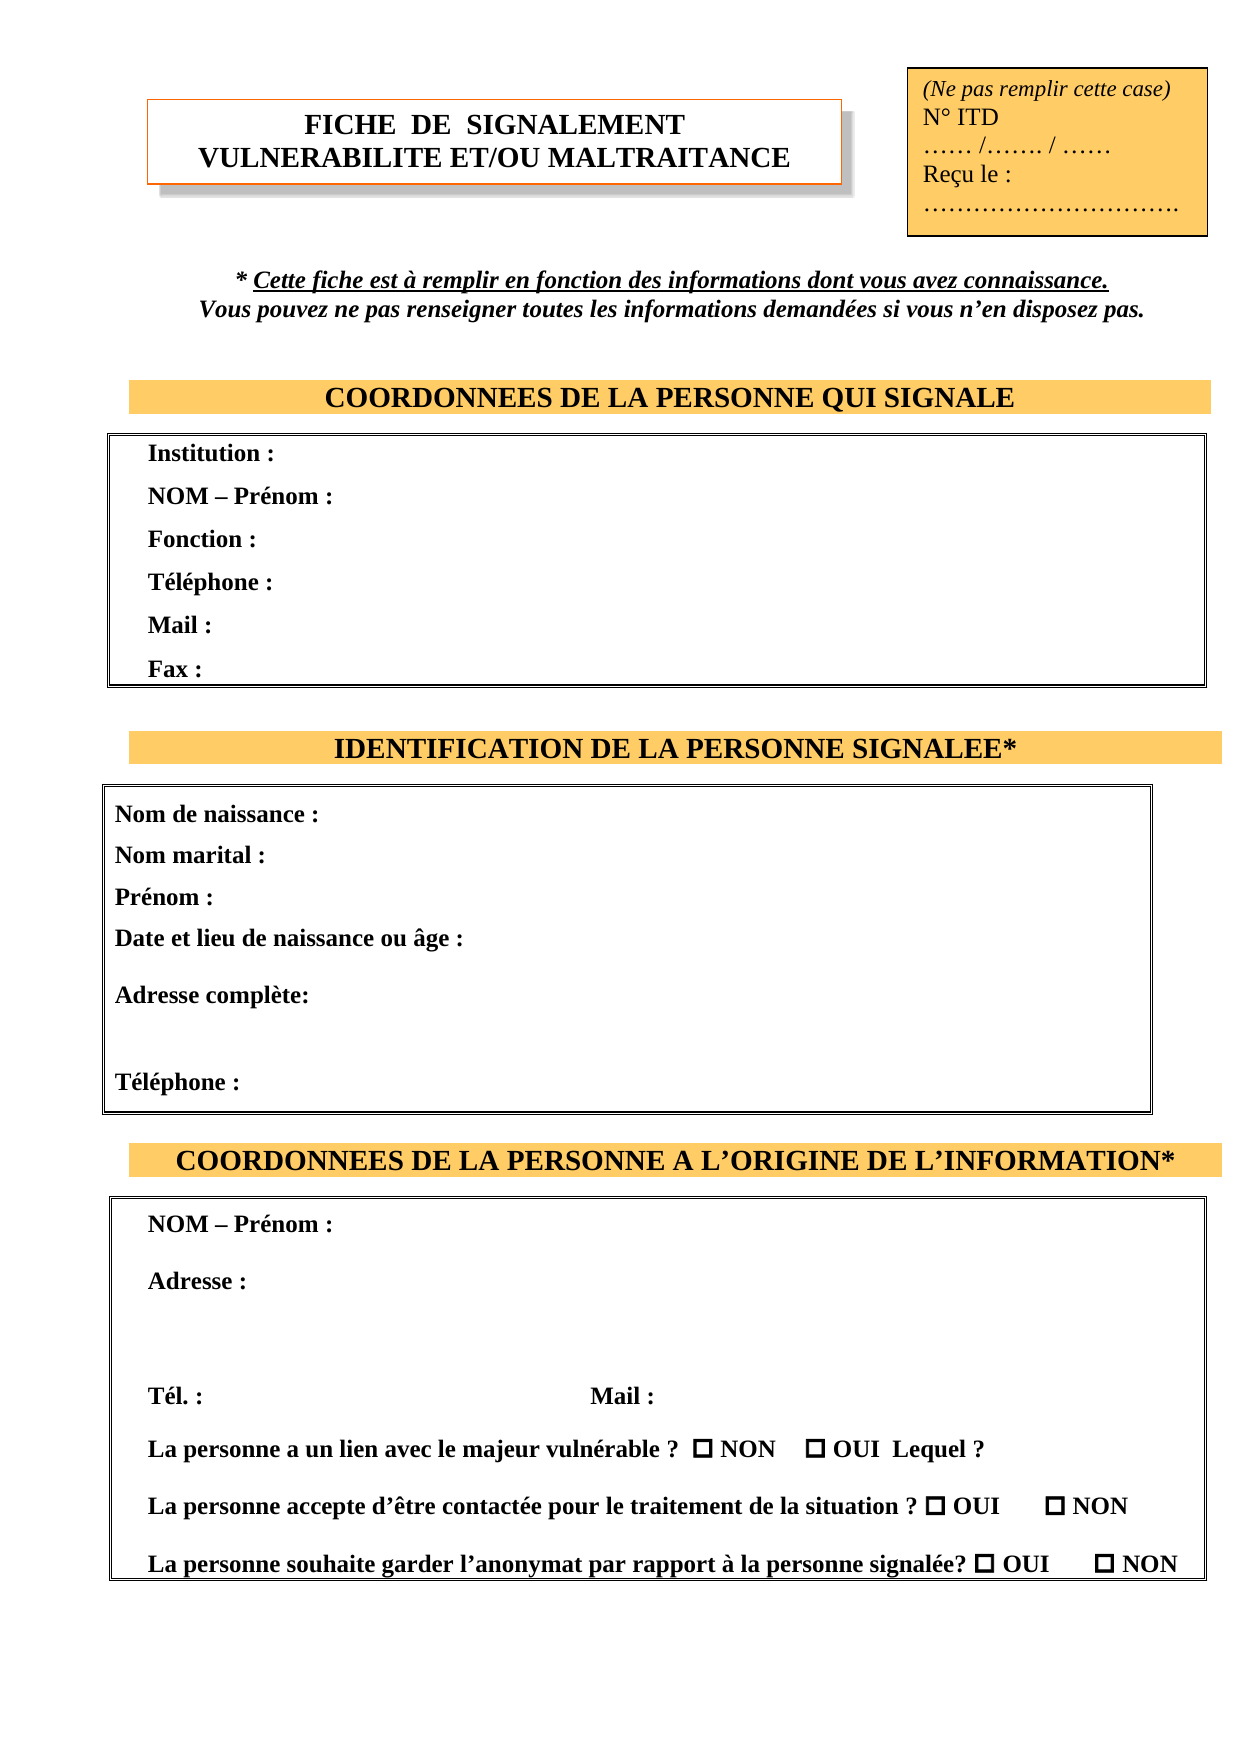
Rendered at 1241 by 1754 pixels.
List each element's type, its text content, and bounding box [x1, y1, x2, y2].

text Fax : [110, 648, 1204, 684]
text COORDONNEES DE LA PERSONNE QUI SIGNALE [129, 380, 1211, 414]
text La personne a un lien avec le majeur vulnérable ? NON OUI Lequel ? [148, 1434, 1196, 1463]
text Mail : [110, 605, 1204, 639]
text Institution : [110, 436, 1204, 467]
text IDENTIFICATION DE LA PERSONNE SIGNALEE* [129, 731, 1222, 764]
table_header Nom de naissance : Nom marital : Prénom : Date et lieu de naissance ou âge : Adresse complète: Téléphone : [105, 787, 1150, 1111]
text * Cette fiche est à remplir en fonction des informations dont vous avez connaissance. [148, 265, 1196, 294]
text Adresse : [148, 1266, 1196, 1295]
text Fonction : [110, 519, 1204, 553]
text La personne accepte d’être contactée pour le traitement de la situation ? OUI NON [148, 1491, 1196, 1520]
text COORDONNEES DE LA PERSONNE A L’ORIGINE DE L’INFORMATION* [129, 1143, 1222, 1177]
text NOM – Prénom : [110, 476, 1204, 510]
text Vous pouvez ne pas renseigner toutes les informations demandées si vous n’en disposez pas. [148, 294, 1196, 323]
text Téléphone : [110, 562, 1204, 596]
text Tél. : Mail : [148, 1381, 1196, 1410]
text La personne souhaite garder l’anonymat par rapport à la personne signalée? OUI NON [112, 1546, 1204, 1578]
text NOM – Prénom : [148, 1209, 1196, 1237]
